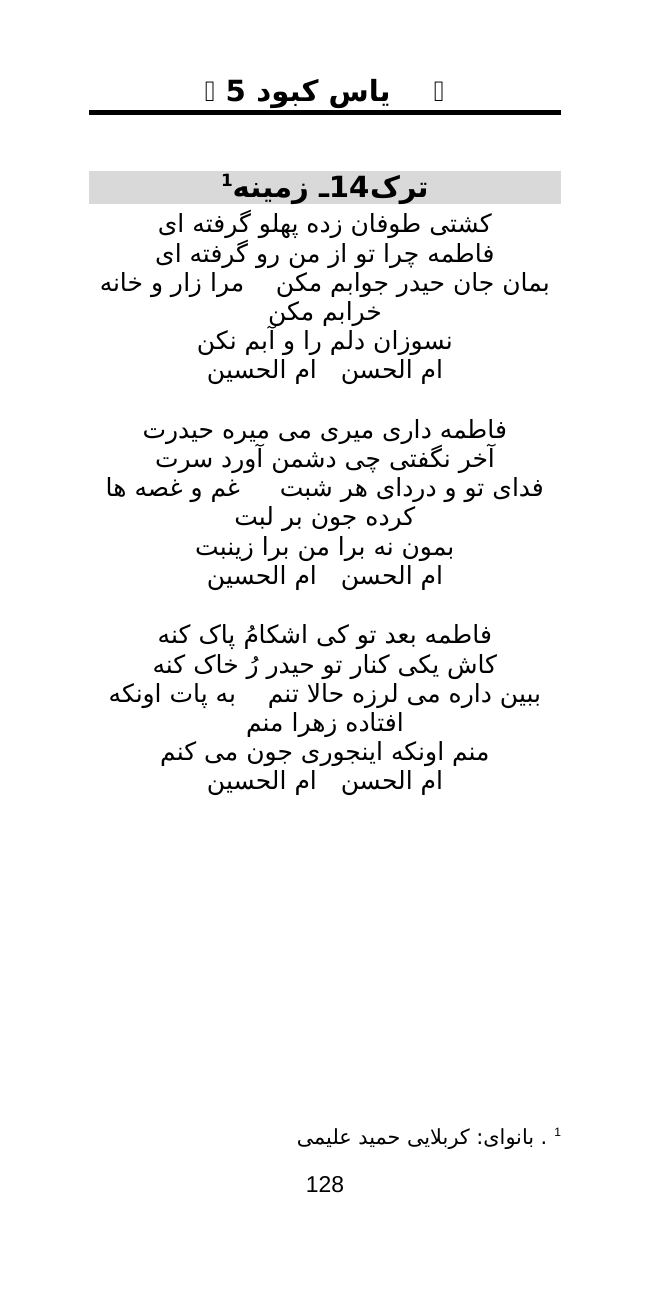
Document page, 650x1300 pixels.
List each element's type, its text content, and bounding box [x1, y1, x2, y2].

text فاطمه چرا تو از من رو گرفته ای [89, 239, 561, 268]
text بمون نه برا من برا زینبت [89, 532, 561, 561]
text کاش یکی کنار تو حیدر رُ خاک کنه [89, 650, 561, 679]
text ام الحسن ام الحسین [89, 355, 561, 384]
text ببین داره می لرزه حالا تنم به پات اونکه افتاده زهرا منم [89, 679, 561, 737]
text کشتی طوفان زده پهلو گرفته ای [89, 209, 561, 239]
text ام الحسن ام الحسین [89, 561, 561, 590]
text بمان جان حیدر جوابم مکن مرا زار و خانه خرابم مکن [89, 268, 561, 326]
text آخر نگفتی چی دشمن آورد سرت [89, 444, 561, 473]
text ام الحسن ام الحسین [89, 766, 561, 796]
text فدای تو و دردای هر شبت غم و غصه ها کرده جون بر لبت [89, 473, 561, 532]
text نسوزان دلم را و آبم نکن [89, 326, 561, 355]
text فاطمه داری میری می میره حیدرت [89, 415, 561, 444]
text ترک14ـ زمینه [89, 171, 561, 204]
text منم اونکه اینجوری جون می کنم [89, 737, 561, 766]
text فاطمه بعد تو کی اشکامُ پاک کنه [89, 621, 561, 650]
